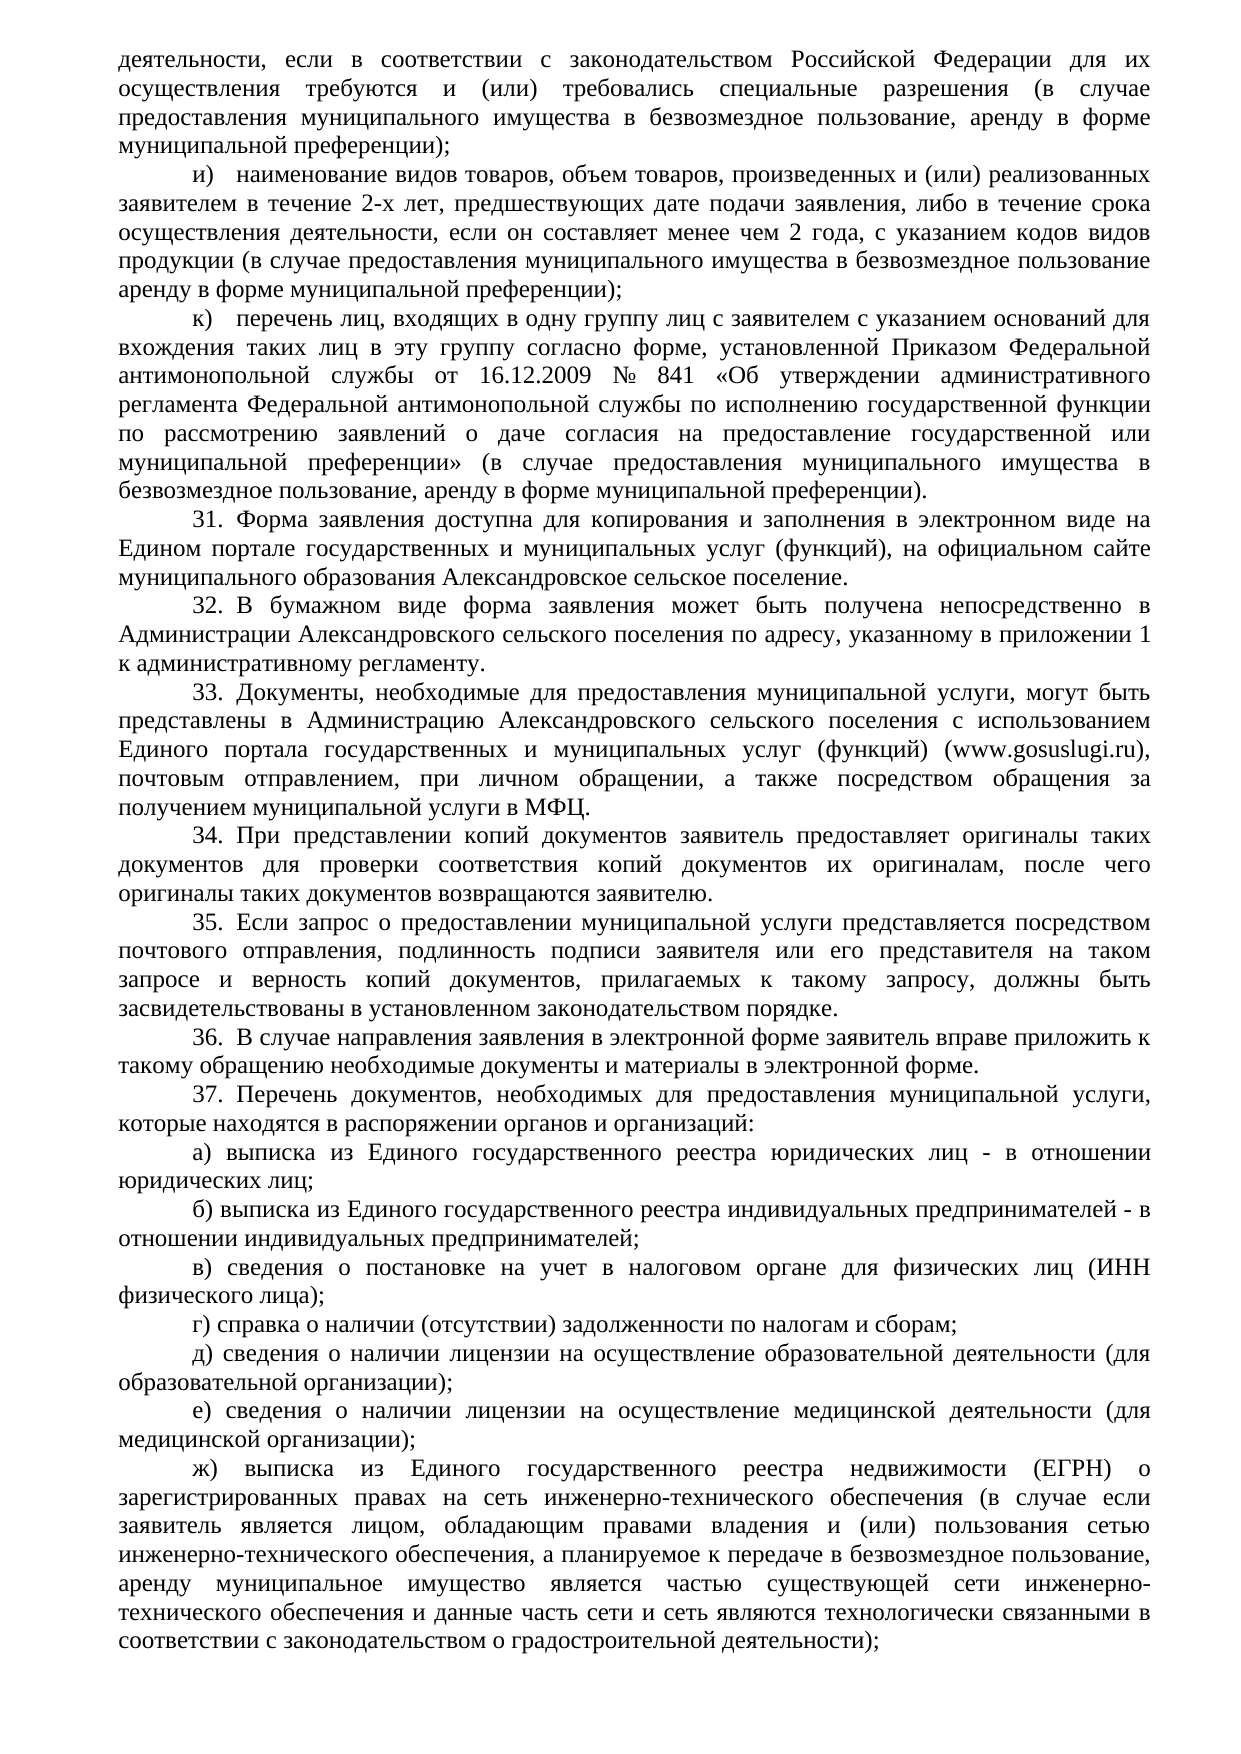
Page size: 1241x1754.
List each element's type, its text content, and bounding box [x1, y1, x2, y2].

text б) выписка из Единого государственного реестра индивидуальных предпринимателей - в отношении индивидуальных предпринимателей; [118, 1194, 1152, 1252]
text а) выписка из Единого государственного реестра юридических лиц - в отношении юридических лиц; [118, 1137, 1152, 1194]
text ж) выписка из Единого государственного реестра недвижимости (ЕГРН) о зарегистрированных правах на сеть инженерно-технического обеспечения (в случае если заявитель является лицом, обладающим правами владения и (или) пользования сетью инженерно-технического обеспечения, а планируемое к передаче в безвозмездное пользование, аренду муниципальное имущество является частью существующей сети инженерно-технического обеспечения и данные часть сети и сеть являются технологически связанными в соответствии с законодательством о градостроительной деятельности); [118, 1453, 1152, 1654]
list Если запрос о предоставлении муниципальной услуги представляется посредством почтового отправления, подлинность подписи заявителя или его представителя на таком запросе и верность копий документов, прилагаемых к такому запросу, должны быть засвидетельствованы в установленном законодательством порядке. [118, 907, 1152, 1022]
list Форма заявления доступна для копирования и заполнения в электронном виде на Едином портале государственных и муниципальных услуг (функций), на официальном сайте муниципального образования Александровское сельское поселение. [118, 504, 1152, 591]
list В бумажном виде форма заявления может быть получена непосредственно в Администрации Александровского сельского поселения по адресу, указанному в приложении 1 к административному регламенту. [118, 591, 1152, 677]
text г) справка о наличии (отсутствии) задолженности по налогам и сборам; [118, 1309, 1152, 1338]
text д) сведения о наличии лицензии на осуществление образовательной деятельности (для образовательной организации); [118, 1338, 1152, 1396]
list Документы, необходимые для предоставления муниципальной услуги, могут быть представлены в Администрацию Александровского сельского поселения с использованием Единого портала государственных и муниципальных услуг (функций) (www.gosuslugi.ru), почтовым отправлением, при личном обращении, а также посредством обращения за получением муниципальной услуги в МФЦ. [118, 677, 1152, 821]
list наименование видов товаров, объем товаров, произведенных и (или) реализованных заявителем в течение 2-х лет, предшествующих дате подачи заявления, либо в течение срока осуществления деятельности, если он составляет менее чем 2 года, с указанием кодов видов продукции (в случае предоставления муниципального имущества в безвозмездное пользование аренду в форме муниципальной преференции); [118, 159, 1152, 303]
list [118, 44, 1152, 159]
text в) сведения о постановке на учет в налоговом органе для физических лиц (ИНН физического лица); [118, 1252, 1152, 1309]
text е) сведения о наличии лицензии на осуществление медицинской деятельности (для медицинской организации); [118, 1396, 1152, 1453]
list В случае направления заявления в электронной форме заявитель вправе приложить к такому обращению необходимые документы и материалы в электронной форме. [118, 1022, 1152, 1079]
list Перечень документов, необходимых для предоставления муниципальной услуги, которые находятся в распоряжении органов и организаций: [118, 1079, 1152, 1137]
list перечень лиц, входящих в одну группу лиц с заявителем с указанием оснований для вхождения таких лиц в эту группу согласно форме, установленной Приказом Федеральной антимонопольной службы от 16.12.2009 № 841 «Об утверждении административного регламента Федеральной антимонопольной службы по исполнению государственной функции по рассмотрению заявлений о даче согласия на предоставление государственной или муниципальной преференции» (в случае предоставления муниципального имущества в безвозмездное пользование, аренду в форме муниципальной преференции). [118, 303, 1152, 504]
list При представлении копий документов заявитель предоставляет оригиналы таких документов для проверки соответствия копий документов их оригиналам, после чего оригиналы таких документов возвращаются заявителю. [118, 821, 1152, 907]
